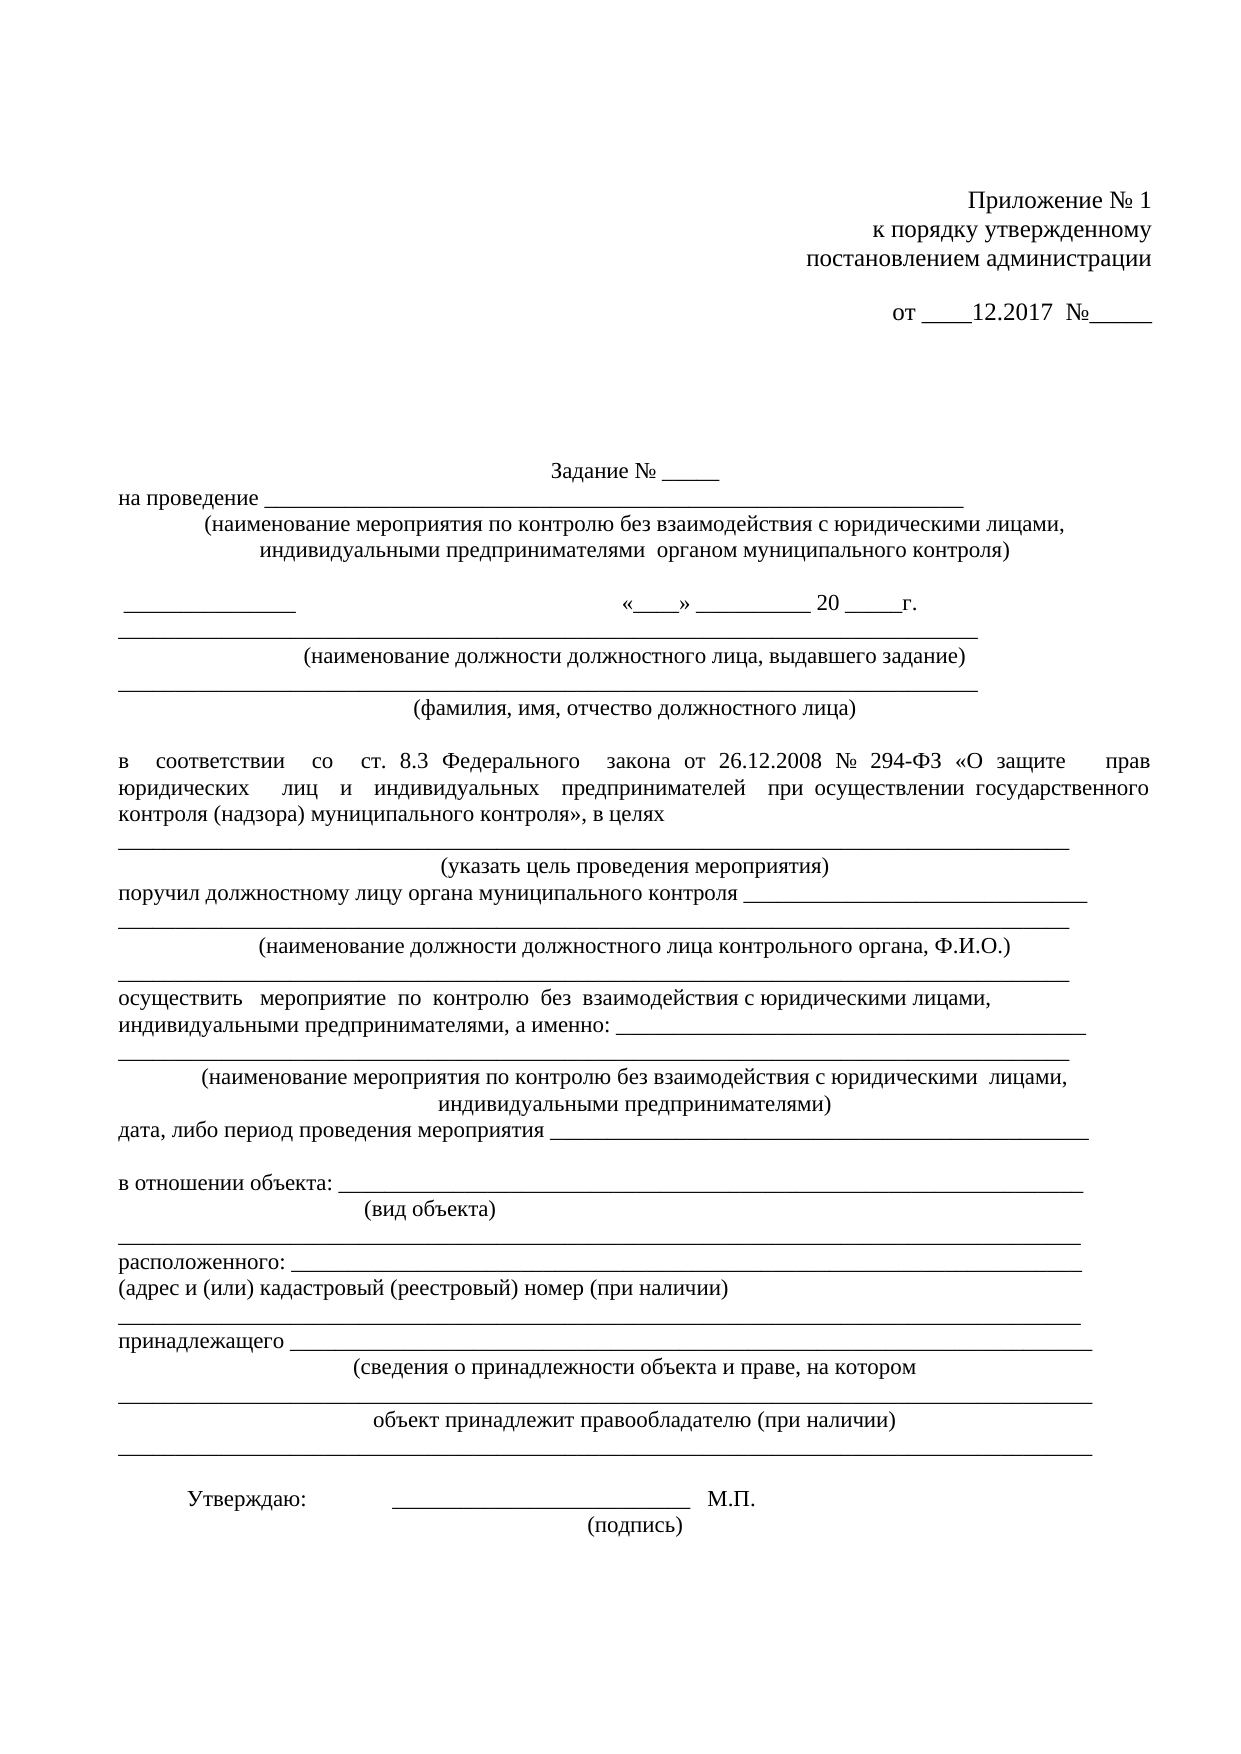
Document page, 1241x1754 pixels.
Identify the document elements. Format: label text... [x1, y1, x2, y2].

text ____________________________________________________________________________________ [118, 1301, 1152, 1327]
text Задание № _____ [118, 457, 1152, 484]
text в соответствии со ст. 8.3 Федерального закона от 26.12.2008 № 294-ФЗ «О защите прав юридических лиц и индивидуальных предпринимателей при осуществлении государственного контроля (надзора) муниципального контроля», в целях [118, 747, 1152, 826]
text осуществить мероприятие по контролю без взаимодействия с юридическими лицами, [118, 984, 1152, 1011]
text (вид объекта) [118, 1195, 1152, 1222]
text дата, либо период проведения мероприятия _______________________________________________ [118, 1116, 1152, 1142]
text Приложение № 1 [118, 185, 1152, 214]
text ___________________________________________________________________________________ [118, 826, 1152, 853]
text в отношении объекта: _________________________________________________________________ [118, 1169, 1152, 1195]
text (фамилия, имя, отчество должностного лица) [118, 694, 1152, 721]
text принадлежащего ______________________________________________________________________ [118, 1327, 1152, 1353]
text (наименование мероприятия по контролю без взаимодействия с юридическими лицами, индивидуальными предпринимателями органом муниципального контроля) [118, 510, 1152, 563]
text (наименование мероприятия по контролю без взаимодействия с юридическими лицами, [118, 1063, 1152, 1090]
text ____________________________________________________________________________________ [118, 1222, 1152, 1248]
text индивидуальными предпринимателями) [118, 1090, 1152, 1116]
text поручил должностному лицу органа муниципального контроля ______________________________ [118, 879, 1152, 905]
text (подпись) [118, 1511, 1152, 1538]
text Утверждаю: __________________________ М.П. [118, 1485, 1152, 1511]
text (адрес и (или) кадастровый (реестровый) номер (при наличии) [118, 1274, 1152, 1301]
text (наименование должности должностного лица, выдавшего задание) [118, 642, 1152, 668]
text к порядку утвержденному [118, 214, 1152, 243]
text (наименование должности должностного лица контрольного органа, Ф.И.О.) [118, 932, 1152, 958]
text _____________________________________________________________________________________ [118, 1432, 1152, 1459]
text постановлением администрации [118, 243, 1152, 271]
text ___________________________________________________________________________________ [118, 905, 1152, 932]
text ___________________________________________________________________________________ [118, 1037, 1152, 1063]
text (сведения о принадлежности объекта и праве, на котором [118, 1353, 1152, 1380]
text _____________________________________________________________________________________ [118, 1380, 1152, 1406]
text ___________________________________________________________________________________ [118, 958, 1152, 984]
text (указать цель проведения мероприятия) [118, 853, 1152, 879]
text объект принадлежит правообладателю (при наличии) [118, 1406, 1152, 1432]
text ___________________________________________________________________________ [118, 668, 1152, 694]
text _______________ «____» __________ 20 _____г. [118, 589, 1152, 615]
text ___________________________________________________________________________ [118, 615, 1152, 642]
text индивидуальными предпринимателями, а именно: _________________________________________ [118, 1011, 1152, 1037]
text на проведение _____________________________________________________________ [118, 484, 1152, 510]
text от ____12.2017 №_____ [118, 297, 1152, 325]
text расположенного: _____________________________________________________________________ [118, 1248, 1152, 1274]
